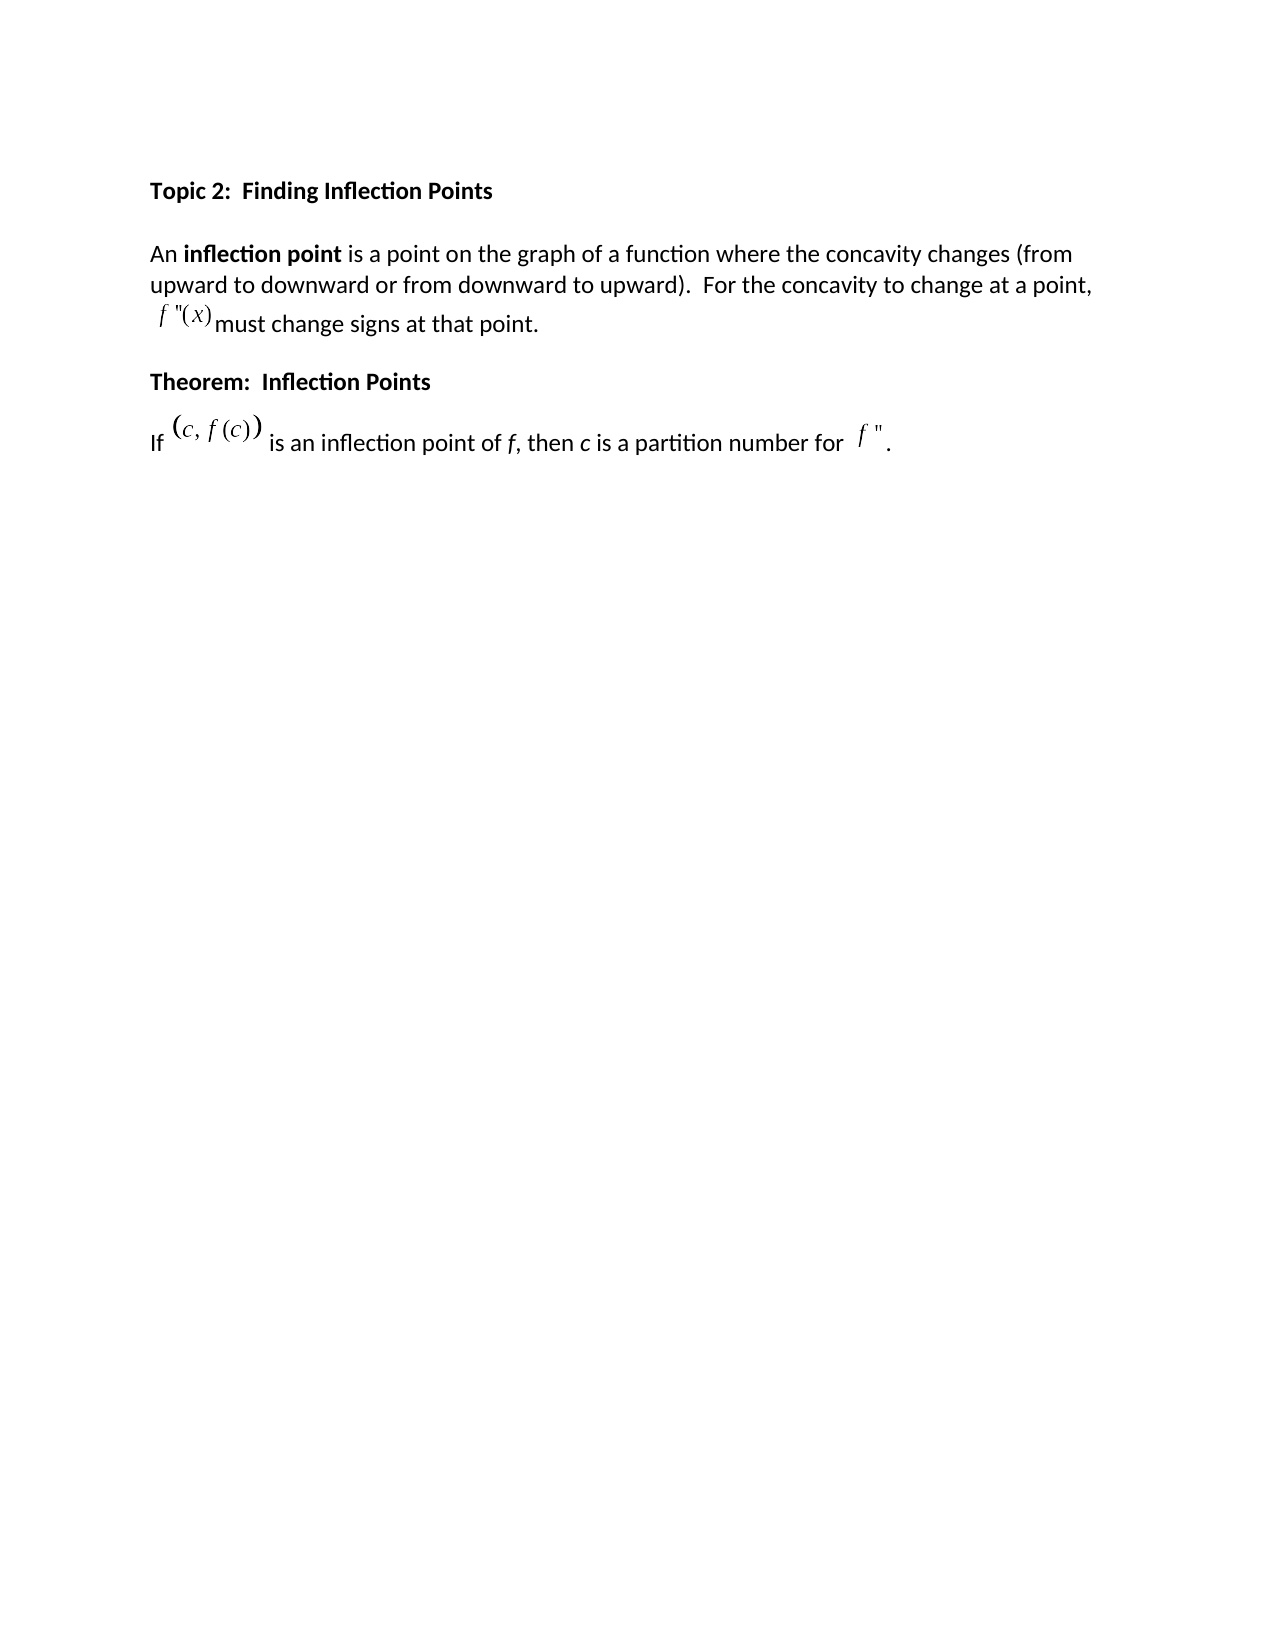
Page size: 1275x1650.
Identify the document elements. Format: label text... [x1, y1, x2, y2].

subtitle Topic 2: Finding Inflection Points [150, 175, 1125, 206]
text An inflection point is a point on the graph of a function where the concavity changes (from upward to downward or from downward to upward). For the concavity to change at a point, must change signs at that point. [150, 238, 1125, 338]
text Theorem: Inflection Points [150, 366, 1125, 397]
text If is an inflection point of f, then c is a partition number for . [150, 409, 1125, 457]
